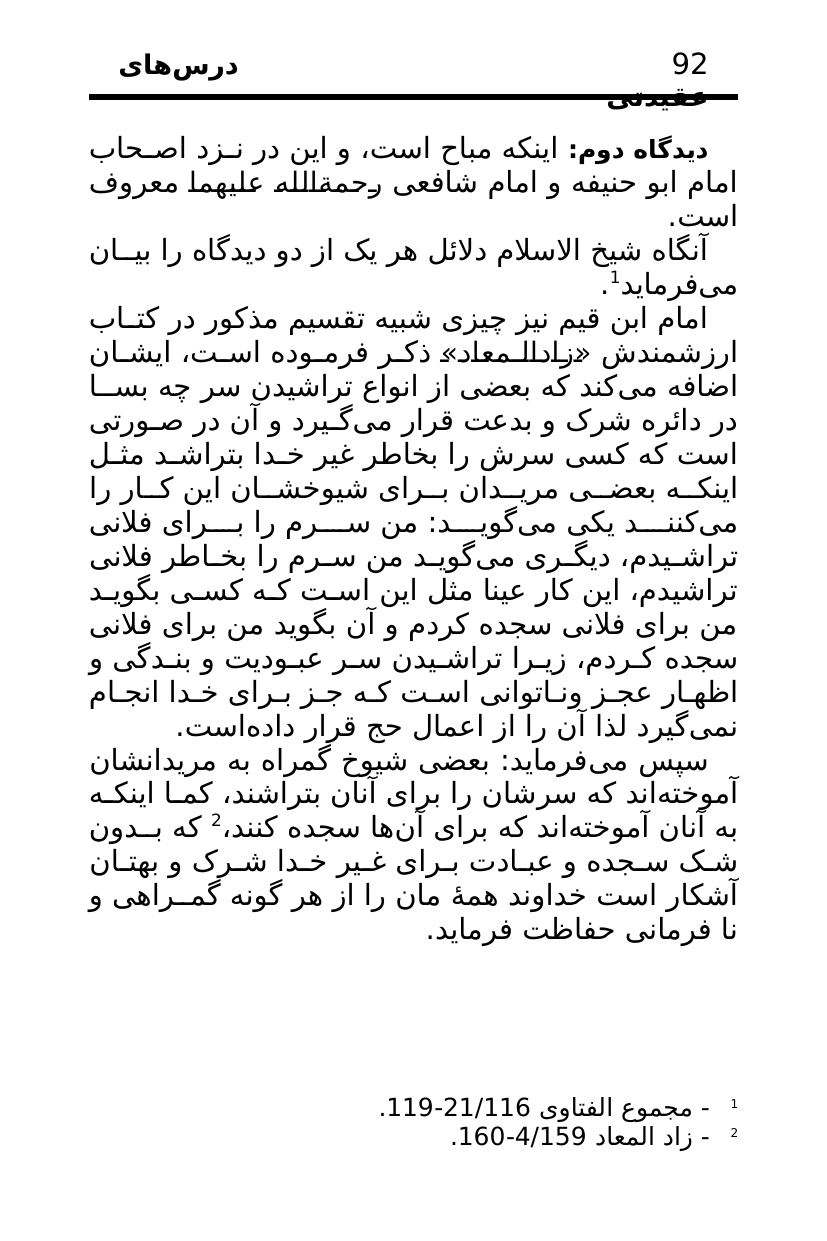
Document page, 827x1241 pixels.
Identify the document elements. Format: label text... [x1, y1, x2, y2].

text امام ابن قیم نیز چیزی شبیه تقسیم مذکور در کتاب ارزشمندش «زادالـمعاد» ذکر فرموده است، ایشان اضافه می‌کند که بعضی از انواع تراشیدن سر چه بسا در دائره شرک و بدعت قرار می‌گیرد و آن در صورتی است که کسی سرش را بخاطر غیر خدا بتراشد مثل اینکه بعضی مریدان برای شیوخشان این کار را می‌کنند یکی می‌گوید: من سرم را برای فلانی تراشیدم، دیگری می‌گوید من سرم را بخاطر فلانی تراشیدم، این کار عینا مثل این است که کسی بگوید من برای فلانی سجده کردم و آن بگوید من برای فلانی سجده کردم، زیرا تراشیدن سر عبودیت و بندگی و اظهار عجز وناتوانی است که جز برای خدا انجام نمی‌گیرد لذا آن را از اعمال حج قرار داده‌است. [89, 301, 738, 743]
text دیدگاه دوم: اینکه مباح است، و این در نزد اصحاب امام ابو حنیفه و امام شافعی رحمةالله عليهما معروف است. [89, 132, 738, 233]
text آنگاه شیخ الاسلام دلائل هر یک از دو دیدگاه را بیان می‌فرماید. [89, 233, 738, 301]
text سپس می‌فرماید: بعضی شیوخ گمراه به مریدانشان آموخته‌اند که سر‌شان را برای آنان بتراشند، کما اینکه به آنان آموخته‌اند که برای آن‌ها سجده کنند، که بدون شک سجده و عبادت برای غیر خدا شرک و بهتان آشکار است خداوند همۀ مان را از هر گونه گمراهی و نا فرمانی حفاظت فرماید. [89, 743, 738, 947]
